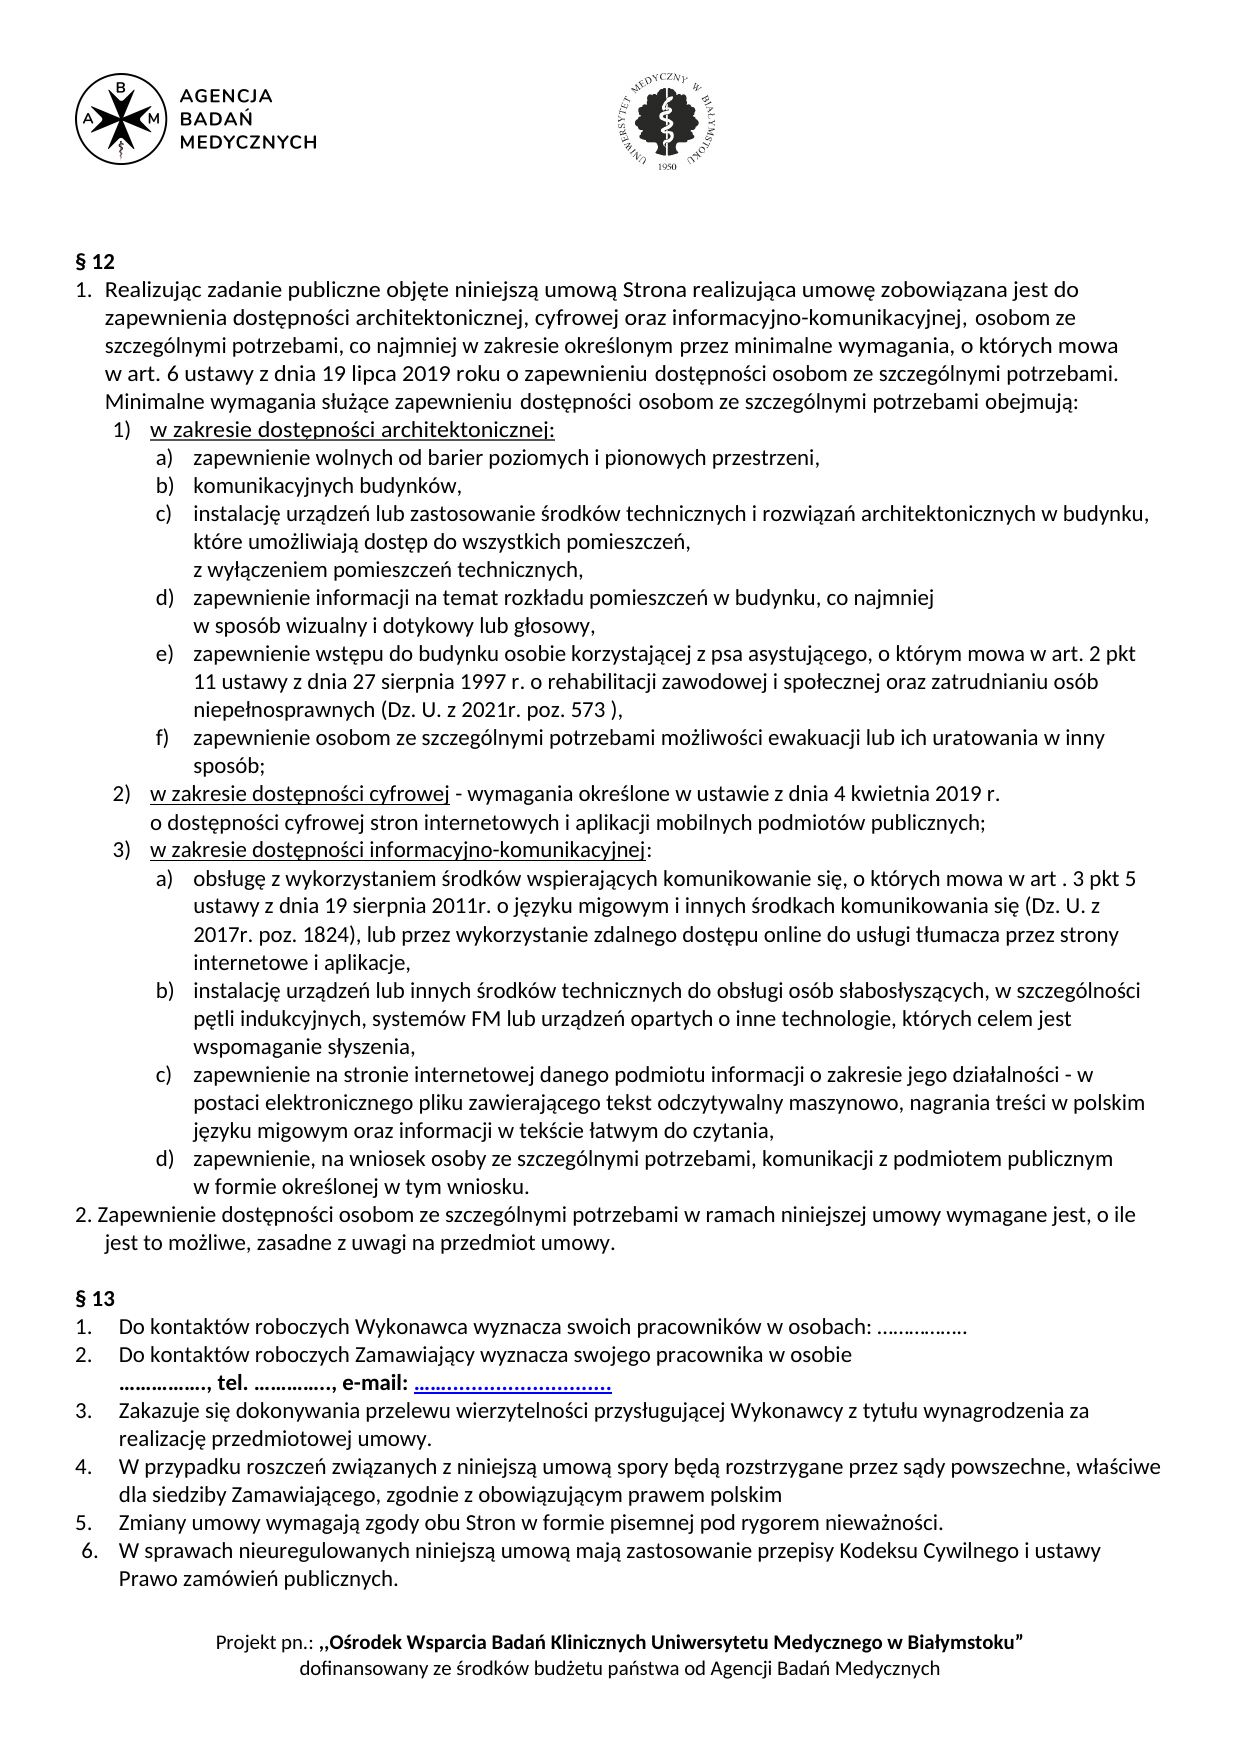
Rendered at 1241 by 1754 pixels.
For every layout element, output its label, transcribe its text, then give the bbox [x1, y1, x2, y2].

list obsługę z wykorzystaniem środków wspierających komunikowanie się, o których mowa w art . 3 pkt 5 ustawy z dnia 19 sierpnia 2011r. o języku migowym i innych środkach komunikowania się (Dz. U. z 2017r. poz. 1824), lub przez wykorzystanie zdalnego dostępu online do usługi tłumacza przez strony internetowe i aplikacje, [156, 864, 1165, 976]
list komunikacyjnych budynków, [156, 471, 1165, 499]
text § 12 [75, 247, 1165, 275]
list zapewnienie informacji na temat rozkładu pomieszczeń w budynku, co najmniej w sposób wizualny i dotykowy lub głosowy, [156, 583, 1165, 639]
list zapewnienie, na wniosek osoby ze szczególnymi potrzebami, komunikacji z podmiotem publicznym w formie określonej w tym wniosku. [156, 1144, 1165, 1200]
text § 13 [75, 1284, 1165, 1312]
list instalację urządzeń lub innych środków technicznych do obsługi osób słabosłyszących, w szczególności pętli indukcyjnych, systemów FM lub urządzeń opartych o inne technologie, których celem jest wspomaganie słyszenia, [156, 976, 1165, 1060]
list zapewnienie osobom ze szczególnymi potrzebami możliwości ewakuacji lub ich uratowania w inny sposób; [156, 723, 1165, 779]
text 2. Zapewnienie dostępności osobom ze szczególnymi potrzebami w ramach niniejszej umowy wymagane jest, o ile jest to możliwe, zasadne z uwagi na przedmiot umowy. [75, 1200, 1165, 1256]
picture [618, 73, 715, 170]
list Do kontaktów roboczych Wykonawca wyznacza swoich pracowników w osobach: …………….. [75, 1312, 1165, 1340]
list Do kontaktów roboczych Zamawiający wyznacza swojego pracownika w osobie ……………., tel. ………….., e-mail: ……........................... [75, 1340, 1165, 1396]
list zapewnienie wolnych od barier poziomych i pionowych przestrzeni, [156, 443, 1165, 471]
list Zakazuje się dokonywania przelewu wierzytelności przysługującej Wykonawcy z tytułu wynagrodzenia za realizację przedmiotowej umowy. [75, 1396, 1165, 1452]
list w zakresie dostępności architektonicznej: [112, 415, 1165, 443]
list zapewnienie na stronie internetowej danego podmiotu informacji o zakresie jego działalności - w postaci elektronicznego pliku zawierającego tekst odczytywalny maszynowo, nagrania treści w polskim języku migowym oraz informacji w tekście łatwym do czytania, [156, 1060, 1165, 1144]
list W sprawach nieuregulowanych niniejszą umową mają zastosowanie przepisy Kodeksu Cywilnego i ustawy Prawo zamówień publicznych. [81, 1536, 1165, 1592]
list instalację urządzeń lub zastosowanie środków technicznych i rozwiązań architektonicznych w budynku, które umożliwiają dostęp do wszystkich pomieszczeń, z wyłączeniem pomieszczeń technicznych, [156, 499, 1165, 583]
list zapewnienie wstępu do budynku osobie korzystającej z psa asystującego, o którym mowa w art. 2 pkt 11 ustawy z dnia 27 sierpnia 1997 r. o rehabilitacji zawodowej i społecznej oraz zatrudnianiu osób niepełnosprawnych (Dz. U. z 2021r. poz. 573 ), [156, 639, 1165, 723]
list W przypadku roszczeń związanych z niniejszą umową spory będą rozstrzygane przez sądy powszechne, właściwe dla siedziby Zamawiającego, zgodnie z obowiązującym prawem polskim [75, 1452, 1165, 1508]
picture [75, 73, 316, 165]
list Realizując zadanie publiczne objęte niniejszą umową Strona realizująca umowę zobowiązana jest do zapewnienia dostępności architektonicznej, cyfrowej oraz informacyjno-komunikacyjnej, osobom ze szczególnymi potrzebami, co najmniej w zakresie określonym przez minimalne wymagania, o których mowa w art. 6 ustawy z dnia 19 lipca 2019 roku o zapewnieniu dostępności osobom ze szczególnymi potrzebami. Minimalne wymagania służące zapewnieniu dostępności osobom ze szczególnymi potrzebami obejmują: [75, 275, 1165, 415]
list w zakresie dostępności cyfrowej - wymagania określone w ustawie z dnia 4 kwietnia 2019 r. o dostępności cyfrowej stron internetowych i aplikacji mobilnych podmiotów publicznych; [112, 779, 1165, 836]
list w zakresie dostępności informacyjno-komunikacyjnej: [112, 836, 1165, 864]
list Zmiany umowy wymagają zgody obu Stron w formie pisemnej pod rygorem nieważności. [75, 1508, 1165, 1536]
